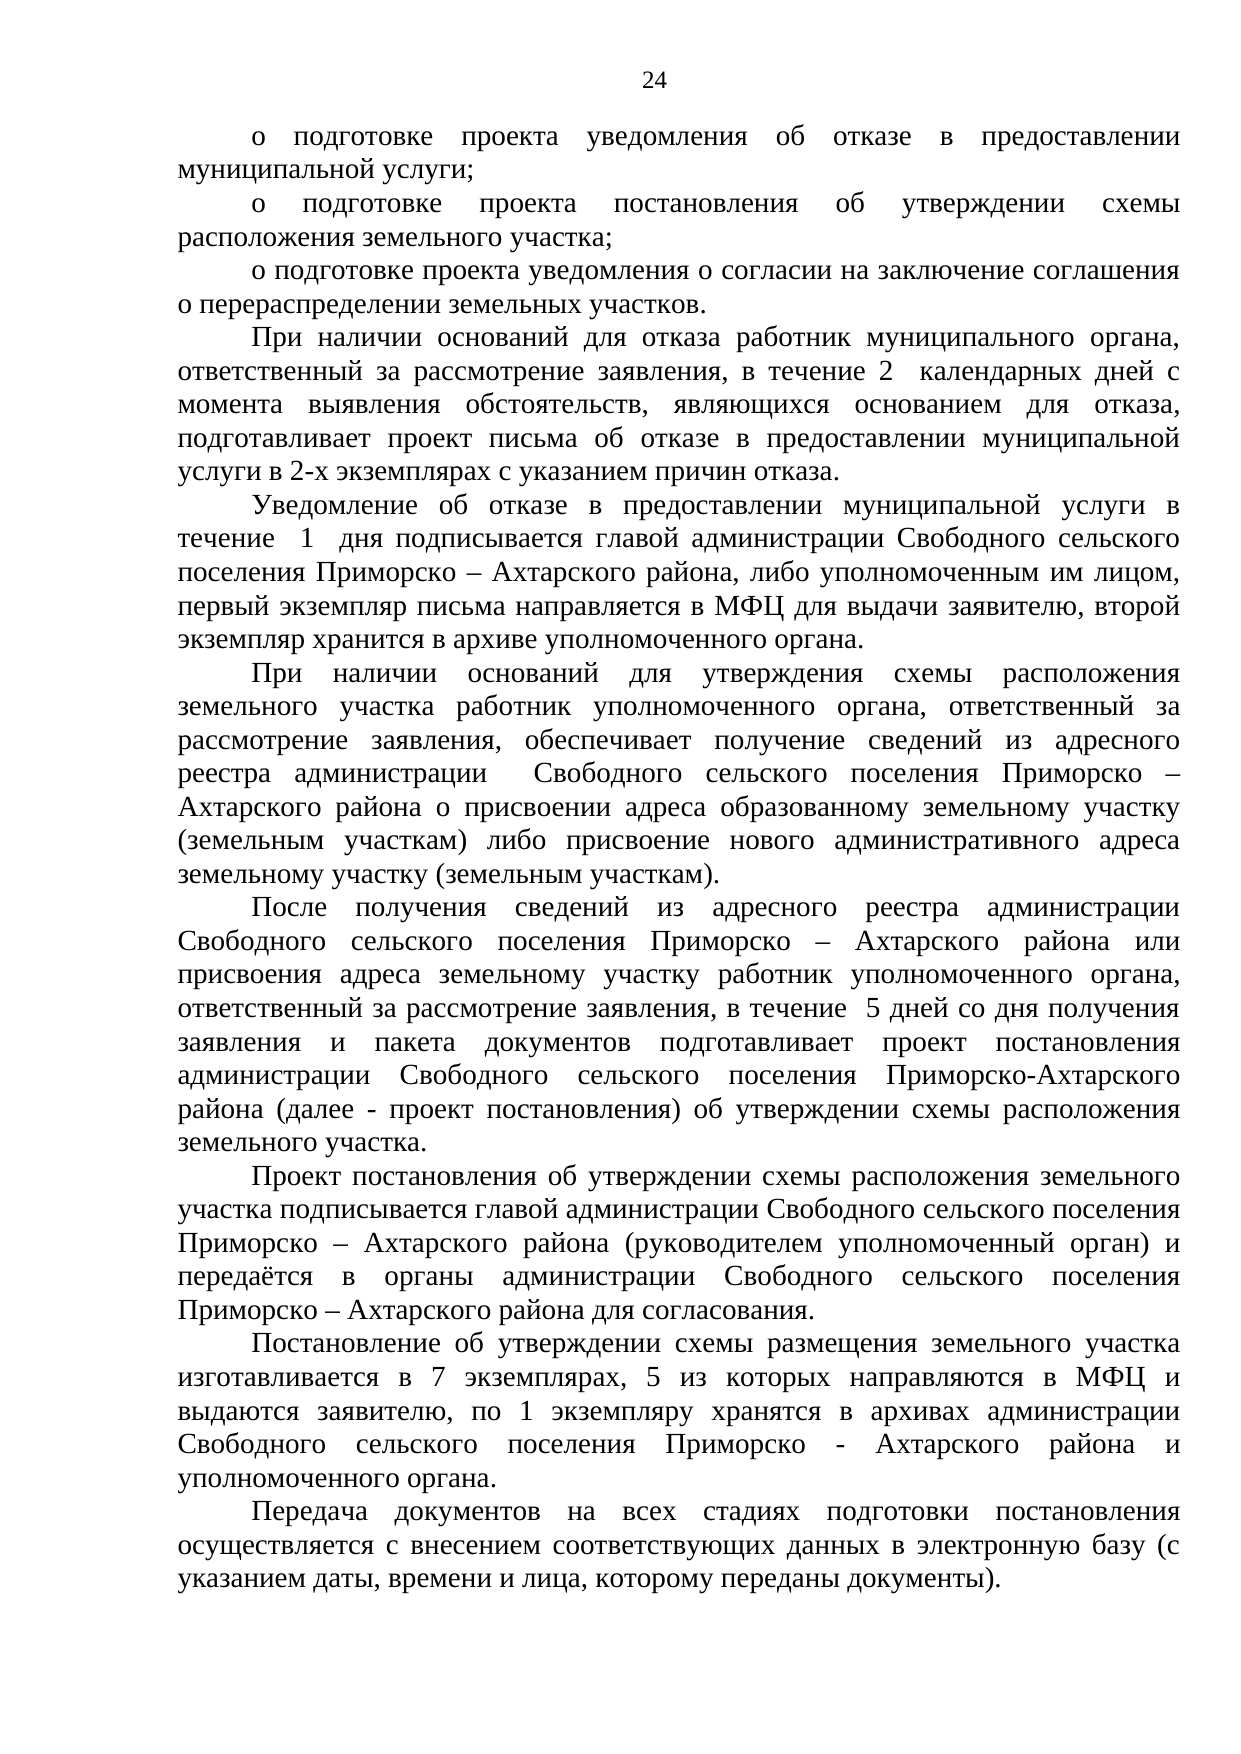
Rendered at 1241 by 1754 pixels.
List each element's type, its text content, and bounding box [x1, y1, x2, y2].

text После получения сведений из адресного реестра администрации Свободного сельского поселения Приморско – Ахтарского района или присвоения адреса земельному участку работник уполномоченного органа, ответственный за рассмотрение заявления, в течение 5 дней со дня получения заявления и пакета документов подготавливает проект постановления администрации Свободного сельского поселения Приморско-Ахтарского района (далее - проект постановления) об утверждении схемы расположения земельного участка. [177, 889, 1181, 1158]
text Постановление об утверждении схемы размещения земельного участка изготавливается в 7 экземплярах, 5 из которых направляются в МФЦ и выдаются заявителю, по 1 экземпляру хранятся в архивах администрации Свободного сельского поселения Приморско - Ахтарского района и уполномоченного органа. [177, 1326, 1181, 1493]
text о подготовке проекта постановления об утверждении схемы расположения земельного участка; [177, 185, 1181, 252]
text о подготовке проекта уведомления о согласии на заключение соглашения о перераспределении земельных участков. [177, 252, 1181, 319]
text При наличии оснований для утверждения схемы расположения земельного участка работник уполномоченного органа, ответственный за рассмотрение заявления, обеспечивает получение сведений из адресного реестра администрации Свободного сельского поселения Приморско – Ахтарского района о присвоении адреса образованному земельному участку (земельным участкам) либо присвоение нового административного адреса земельному участку (земельным участкам). [177, 655, 1181, 889]
text При наличии оснований для отказа работник муниципального органа, ответственный за рассмотрение заявления, в течение 2 календарных дней с момента выявления обстоятельств, являющихся основанием для отказа, подготавливает проект письма об отказе в предоставлении муниципальной услуги в 2-х экземплярах с указанием причин отказа. [177, 319, 1181, 487]
text Проект постановления об утверждении схемы расположения земельного участка подписывается главой администрации Свободного сельского поселения Приморско – Ахтарского района (руководителем уполномоченный орган) и передаётся в органы администрации Свободного сельского поселения Приморско – Ахтарского района для согласования. [177, 1158, 1181, 1326]
text Передача документов на всех стадиях подготовки постановления осуществляется с внесением соответствующих данных в электронную базу (с указанием даты, времени и лица, которому переданы документы). [177, 1493, 1181, 1594]
text Уведомление об отказе в предоставлении муниципальной услуги в течение 1 дня подписывается главой администрации Свободного сельского поселения Приморско – Ахтарского района, либо уполномоченным им лицом, первый экземпляр письма направляется в МФЦ для выдачи заявителю, второй экземпляр хранится в архиве уполномоченного органа. [177, 487, 1181, 655]
text о подготовке проекта уведомления об отказе в предоставлении муниципальной услуги; [177, 118, 1181, 185]
